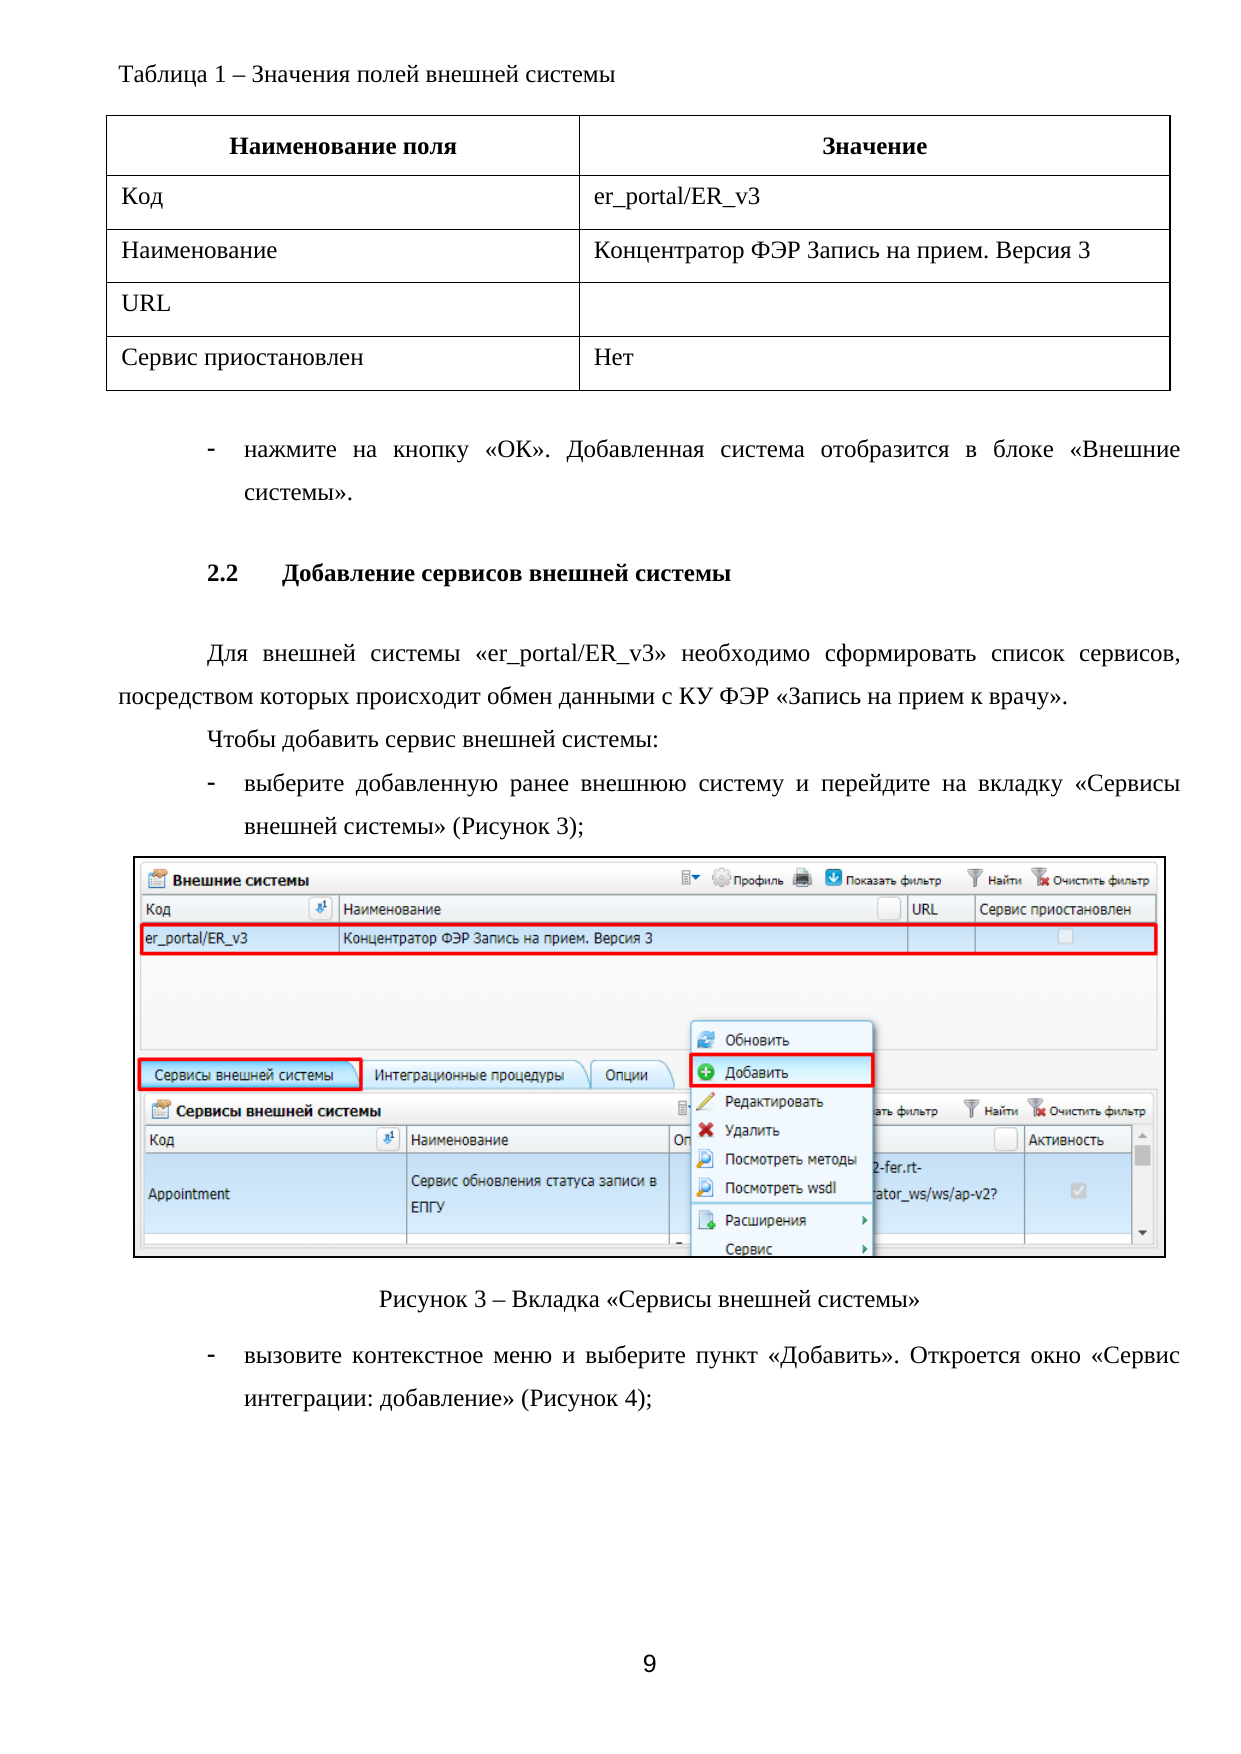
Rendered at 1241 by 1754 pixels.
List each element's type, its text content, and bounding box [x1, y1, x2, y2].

table_cell Код [107, 176, 579, 228]
title Чтобы добавить сервис внешней системы: [118, 724, 1181, 753]
table_header Значение [580, 116, 1169, 175]
table_cell Концентратор ФЭР Запись на прием. Версия 3 [580, 230, 1169, 282]
table_cell Нет [580, 337, 1169, 390]
table_cell URL [107, 283, 579, 336]
table_cell [580, 283, 1169, 336]
text Для внешней системы «er_portal/ER_v3» необходимо сформировать список сервисов, посредством которых происходит обмен данными с КУ ФЭР «Запись на прием к врачу». [118, 638, 1181, 710]
table_cell Сервис приостановлен [107, 337, 579, 390]
title Таблица 1 – Значения полей внешней системы [118, 59, 1181, 88]
picture [135, 858, 1164, 1256]
table_header Наименование поля [107, 116, 579, 175]
table_cell er_portal/ER_v3 [580, 176, 1169, 228]
subtitle Добавление сервисов внешней системы [207, 558, 1181, 586]
list нажмите на кнопку «ОК». Добавленная система отобразится в блоке «Внешние системы». [207, 434, 1181, 506]
table_cell Наименование [107, 230, 579, 282]
list вызовите контекстное меню и выберите пункт «Добавить». Откроется окно «Сервис интеграции: добавление» (Рисунок 4); [207, 1340, 1181, 1412]
title Рисунок 3 – Вкладка «Сервисы внешней системы» [118, 1284, 1181, 1313]
list выберите добавленную ранее внешнюю систему и перейдите на вкладку «Сервисы внешней системы» (Рисунок 3); [207, 768, 1181, 839]
